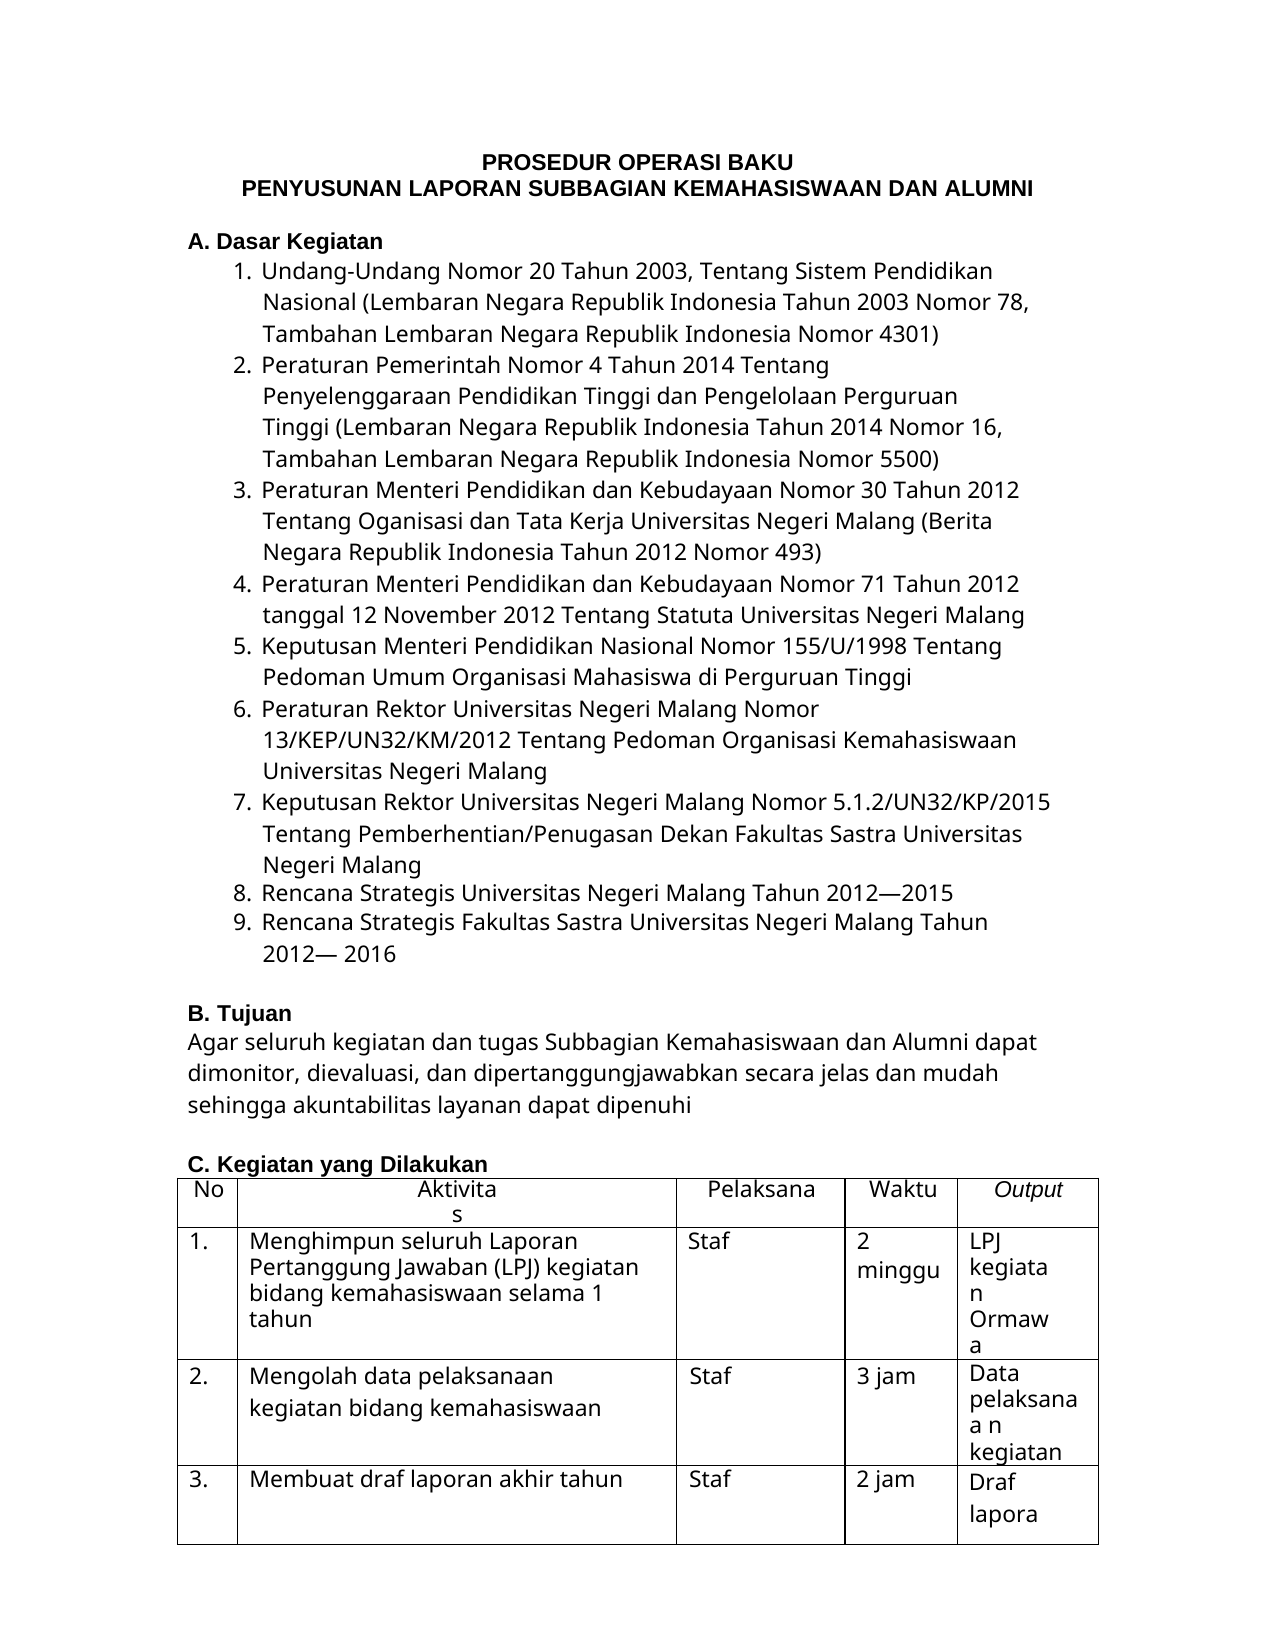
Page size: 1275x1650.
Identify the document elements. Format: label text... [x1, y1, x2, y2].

table_cell Data pelaksanaa n kegiatan [958, 1360, 1098, 1465]
subtitle Kegiatan yang Dilakukan [187, 1151, 1175, 1177]
table_header No [178, 1179, 237, 1227]
table_cell 3. [178, 1466, 237, 1544]
table_cell 3 jam [846, 1360, 957, 1465]
list Peraturan Menteri Pendidikan dan Kebudayaan Nomor 30 Tahun 2012 Tentang Oganisasi dan Tata Kerja Universitas Negeri Malang (Berita Negara Republik Indonesia Tahun 2012 Nomor 493) [233, 474, 1070, 568]
text PENYUSUNAN LAPORAN SUBBAGIAN KEMAHASISWAAN DAN ALUMNI [194, 176, 1080, 202]
table_cell 2 jam [846, 1466, 957, 1544]
list Peraturan Rektor Universitas Negeri Malang Nomor 13/KEP/UN32/KM/2012 Tentang Pedoman Organisasi Kemahasiswaan Universitas Negeri Malang [233, 693, 1033, 786]
subtitle PROSEDUR OPERASI BAKU [194, 149, 1080, 176]
table_cell Staf [677, 1466, 844, 1544]
list Rencana Strategis Fakultas Sastra Universitas Negeri Malang Tahun 2012— 2016 [233, 906, 1042, 969]
table_cell LPJ kegiatan Ormawa [958, 1228, 1098, 1359]
table_cell 1. [178, 1228, 237, 1359]
list Keputusan Menteri Pendidikan Nasional Nomor 155/U/1998 Tentang Pedoman Umum Organisasi Mahasiswa di Perguruan Tinggi [233, 630, 1063, 693]
subtitle Dasar Kegiatan [187, 228, 1175, 255]
list Rencana Strategis Universitas Negeri Malang Tahun 2012—2015 [233, 880, 1175, 906]
list Keputusan Rektor Universitas Negeri Malang Nomor 5.1.2/UN32/KP/2015 Tentang Pemberhentian/Penugasan Dekan Fakultas Sastra Universitas Negeri Malang [233, 786, 1062, 880]
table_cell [238, 1466, 676, 1544]
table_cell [958, 1466, 1098, 1544]
table_header Pelaksana [677, 1179, 844, 1227]
list Undang-Undang Nomor 20 Tahun 2003, Tentang Sistem Pendidikan Nasional (Lembaran Negara Republik Indonesia Tahun 2003 Nomor 78, Tambahan Lembaran Negara Republik Indonesia Nomor 4301) [233, 255, 1053, 349]
text Agar seluruh kegiatan dan tugas Subbagian Kemahasiswaan dan Alumni dapat dimonitor, dievaluasi, dan dipertanggungjawabkan secara jelas dan mudah sehingga akuntabilitas layanan dapat dipenuhi [187, 1026, 1091, 1120]
table_cell 2 minggu [846, 1228, 957, 1359]
table_cell Menghimpun seluruh Laporan Pertanggung Jawaban (LPJ) kegiatan bidang kemahasiswaan selama 1 tahun [238, 1228, 676, 1359]
table_header Aktivitas [238, 1179, 676, 1227]
table_cell Staf [677, 1228, 844, 1359]
list Peraturan Pemerintah Nomor 4 Tahun 2014 Tentang Penyelenggaraan Pendidikan Tinggi dan Pengelolaan Perguruan Tinggi (Lembaran Negara Republik Indonesia Tahun 2014 Nomor 16, Tambahan Lembaran Negara Republik Indonesia Nomor 5500) [233, 349, 1006, 474]
table_cell Mengolah data pelaksanaan kegiatan bidang kemahasiswaan [238, 1360, 676, 1465]
table_cell 2. [178, 1360, 237, 1465]
table_cell Staf [677, 1360, 844, 1465]
table_header Waktu [846, 1179, 957, 1227]
subtitle Tujuan [187, 999, 1175, 1026]
list Peraturan Menteri Pendidikan dan Kebudayaan Nomor 71 Tahun 2012 tanggal 12 November 2012 Tentang Statuta Universitas Negeri Malang [233, 568, 1061, 630]
table_header Output [958, 1179, 1098, 1227]
